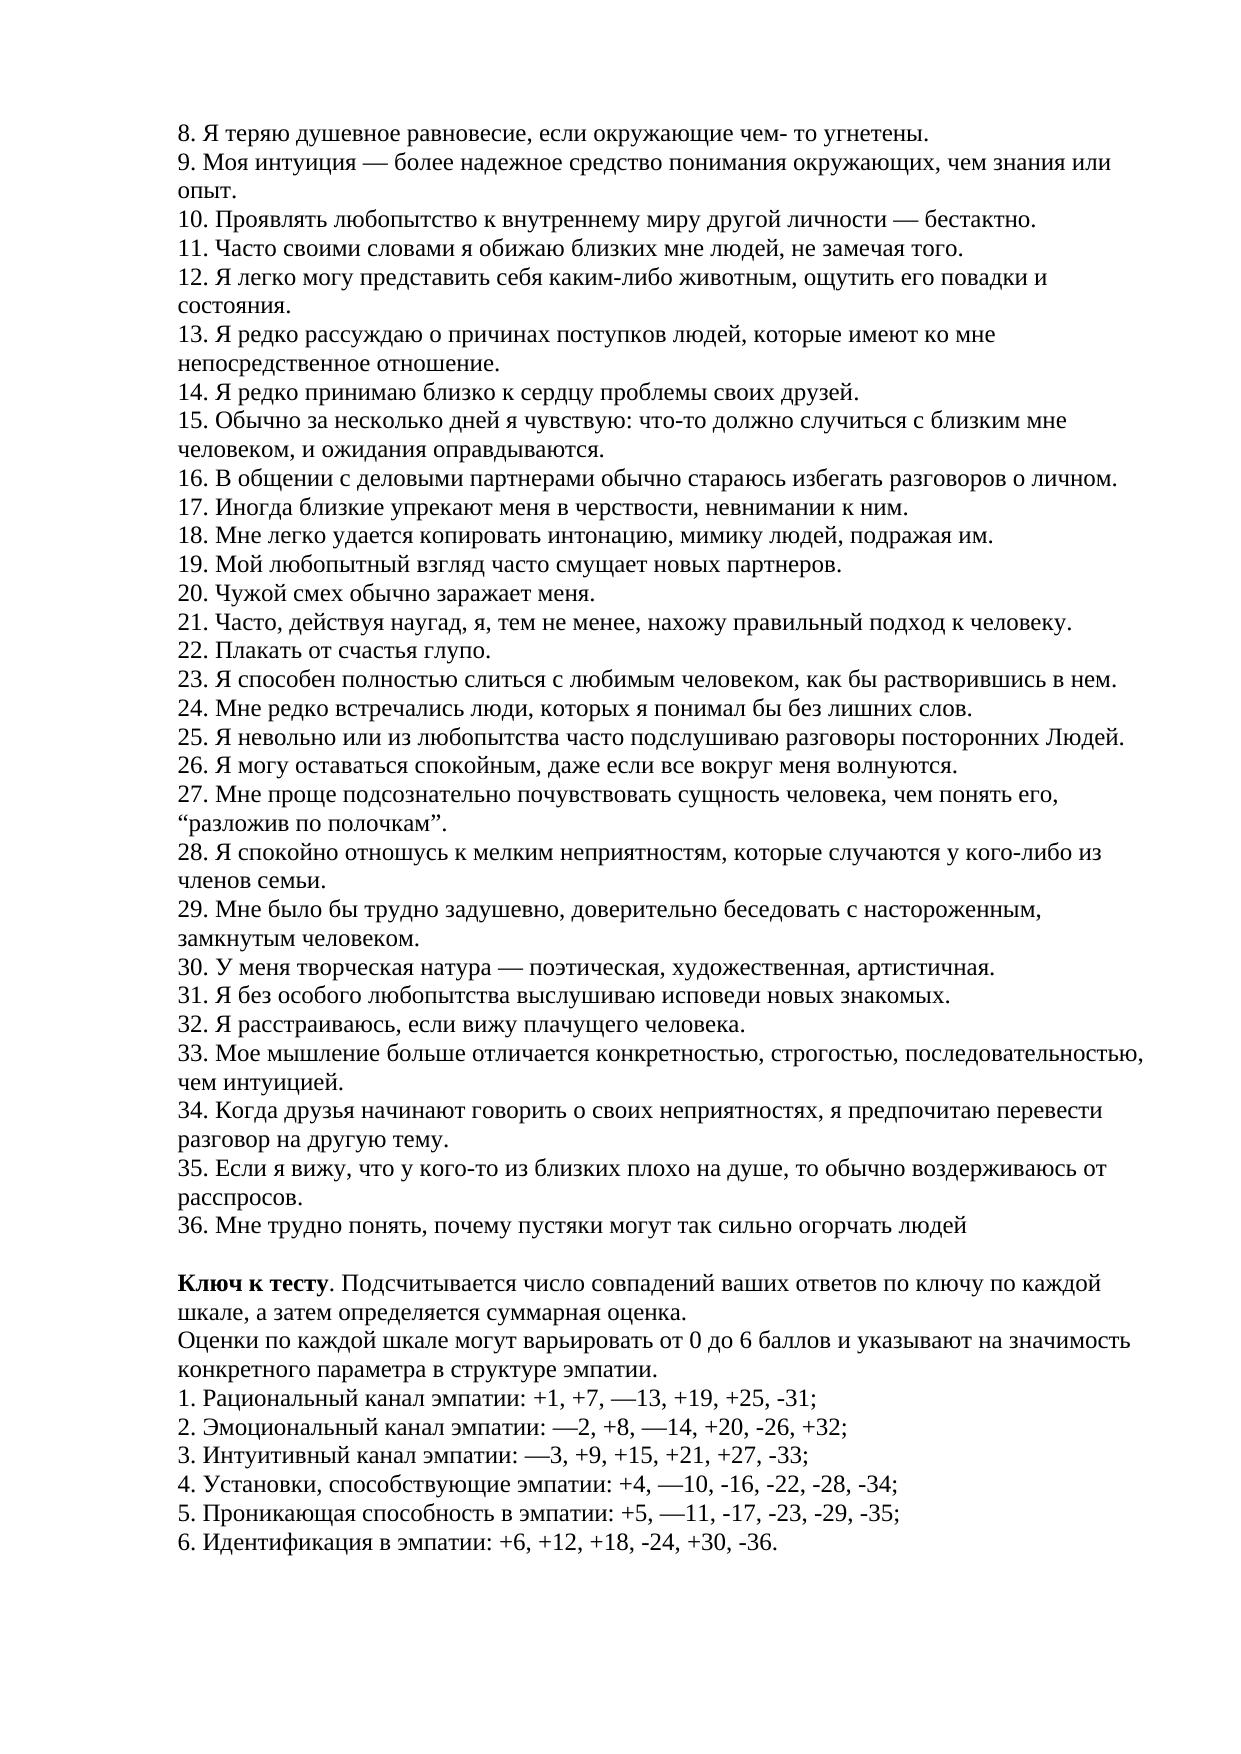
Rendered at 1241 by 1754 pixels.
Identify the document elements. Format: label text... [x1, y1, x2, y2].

text 14. Я редко принимаю близко к сердцу проблемы своих друзей. [177, 377, 1152, 406]
text 27. Мне проще подсознательно почувствовать сущность человека, чем понять его, “разложив по полочкам”. [177, 779, 1152, 837]
text 21. Часто, действуя наугад, я, тем не менее, нахожу правильный подход к человеку. [177, 607, 1152, 636]
text 16. В общении с деловыми партнерами обычно стараюсь избегать разговоров о личном. 17. Иногда близкие упрекают меня в черствости, невнимании к ним. [177, 463, 1152, 521]
text 11. Часто своими словами я обижаю близких мне людей, не замечая того. [177, 233, 1152, 262]
text 20. Чужой смех обычно заражает меня. [177, 578, 1152, 607]
text 33. Мое мышление больше отличается конкретностью, строгостью, последовательностью, чем интуицией. [177, 1038, 1152, 1096]
text 23. Я способен полностью слиться с любимым человеком, как бы растворившись в нем. 24. Мне редко встречались люди, которых я понимал бы без лишних слов. [177, 664, 1152, 722]
text 34. Когда друзья начинают говорить о своих неприятностях, я предпочитаю перевести разговор на другую тему. [177, 1096, 1152, 1153]
text 6. Идентификация в эмпатии: +6, +12, +18, -24, +30, -36. [177, 1527, 1152, 1556]
text 36. Мне трудно понять, почему пустяки могут так сильно огорчать людей [177, 1211, 1152, 1239]
text 8. Я теряю душевное равновесие, если окружающие чем- то угнетены. [177, 118, 1152, 147]
text 10. Проявлять любопытство к внутреннему миру другой личности — бестактно. [177, 204, 1152, 233]
text 1. Рациональный канал эмпатии: +1, +7, —13, +19, +25, -31; [177, 1383, 1152, 1412]
text 28. Я спокойно отношусь к мелким неприятностям, которые случаются у кого-либо из членов семьи. [177, 837, 1152, 894]
text 3. Интуитивный канал эмпатии: —3, +9, +15, +21, +27, -33; [177, 1441, 1152, 1469]
text 18. Мне легко удается копировать интонацию, мимику людей, подражая им. [177, 521, 1152, 549]
text 5. Проникающая способность в эмпатии: +5, —11, -17, -23, -29, -35; [177, 1498, 1152, 1527]
text 15. Обычно за несколько дней я чувствую: что-то должно случиться с близким мне человеком, и ожидания оправдываются. [177, 406, 1152, 463]
text 13. Я редко рассуждаю о причинах поступков людей, которые имеют ко мне непосредственное отношение. [177, 319, 1152, 377]
text 19. Мой любопытный взгляд часто смущает новых партнеров. [177, 549, 1152, 578]
text 32. Я расстраиваюсь, если вижу плачущего человека. [177, 1009, 1152, 1038]
text 2. Эмоциональный канал эмпатии: —2, +8, —14, +20, -26, +32; [177, 1412, 1152, 1441]
text Ключ к тесту. Подсчитывается число совпадений ваших ответов по ключу по каждой шкале, а затем определяется суммарная оценка. Оценки по каждой шкале могут варьировать от 0 до 6 баллов и указывают на значимость конкретного параметра в структуре эмпатии. [177, 1268, 1152, 1383]
text 9. Моя интуиция — более надежное средство понимания окружающих, чем знания или опыт. [177, 147, 1152, 204]
text 30. У меня творческая натура — поэтическая, художественная, артистичная. [177, 952, 1152, 981]
text 25. Я невольно или из любопытства часто подслушиваю разговоры посторонних Людей. 26. Я могу оставаться спокойным, даже если все вокруг меня волнуются. [177, 722, 1152, 779]
text 29. Мне было бы трудно задушевно, доверительно беседовать с настороженным, замкнутым человеком. [177, 894, 1152, 952]
text 31. Я без особого любопытства выслушиваю исповеди новых знакомых. [177, 981, 1152, 1009]
text 4. Установки, способствующие эмпатии: +4, —10, -16, -22, -28, -34; [177, 1469, 1152, 1498]
text 35. Если я вижу, что у кого-то из близких плохо на душе, то обычно воздерживаюсь от расспросов. [177, 1153, 1152, 1211]
text 22. Плакать от счастья глупо. [177, 636, 1152, 664]
text 12. Я легко могу представить себя каким-либо животным, ощутить его повадки и состояния. [177, 262, 1152, 319]
